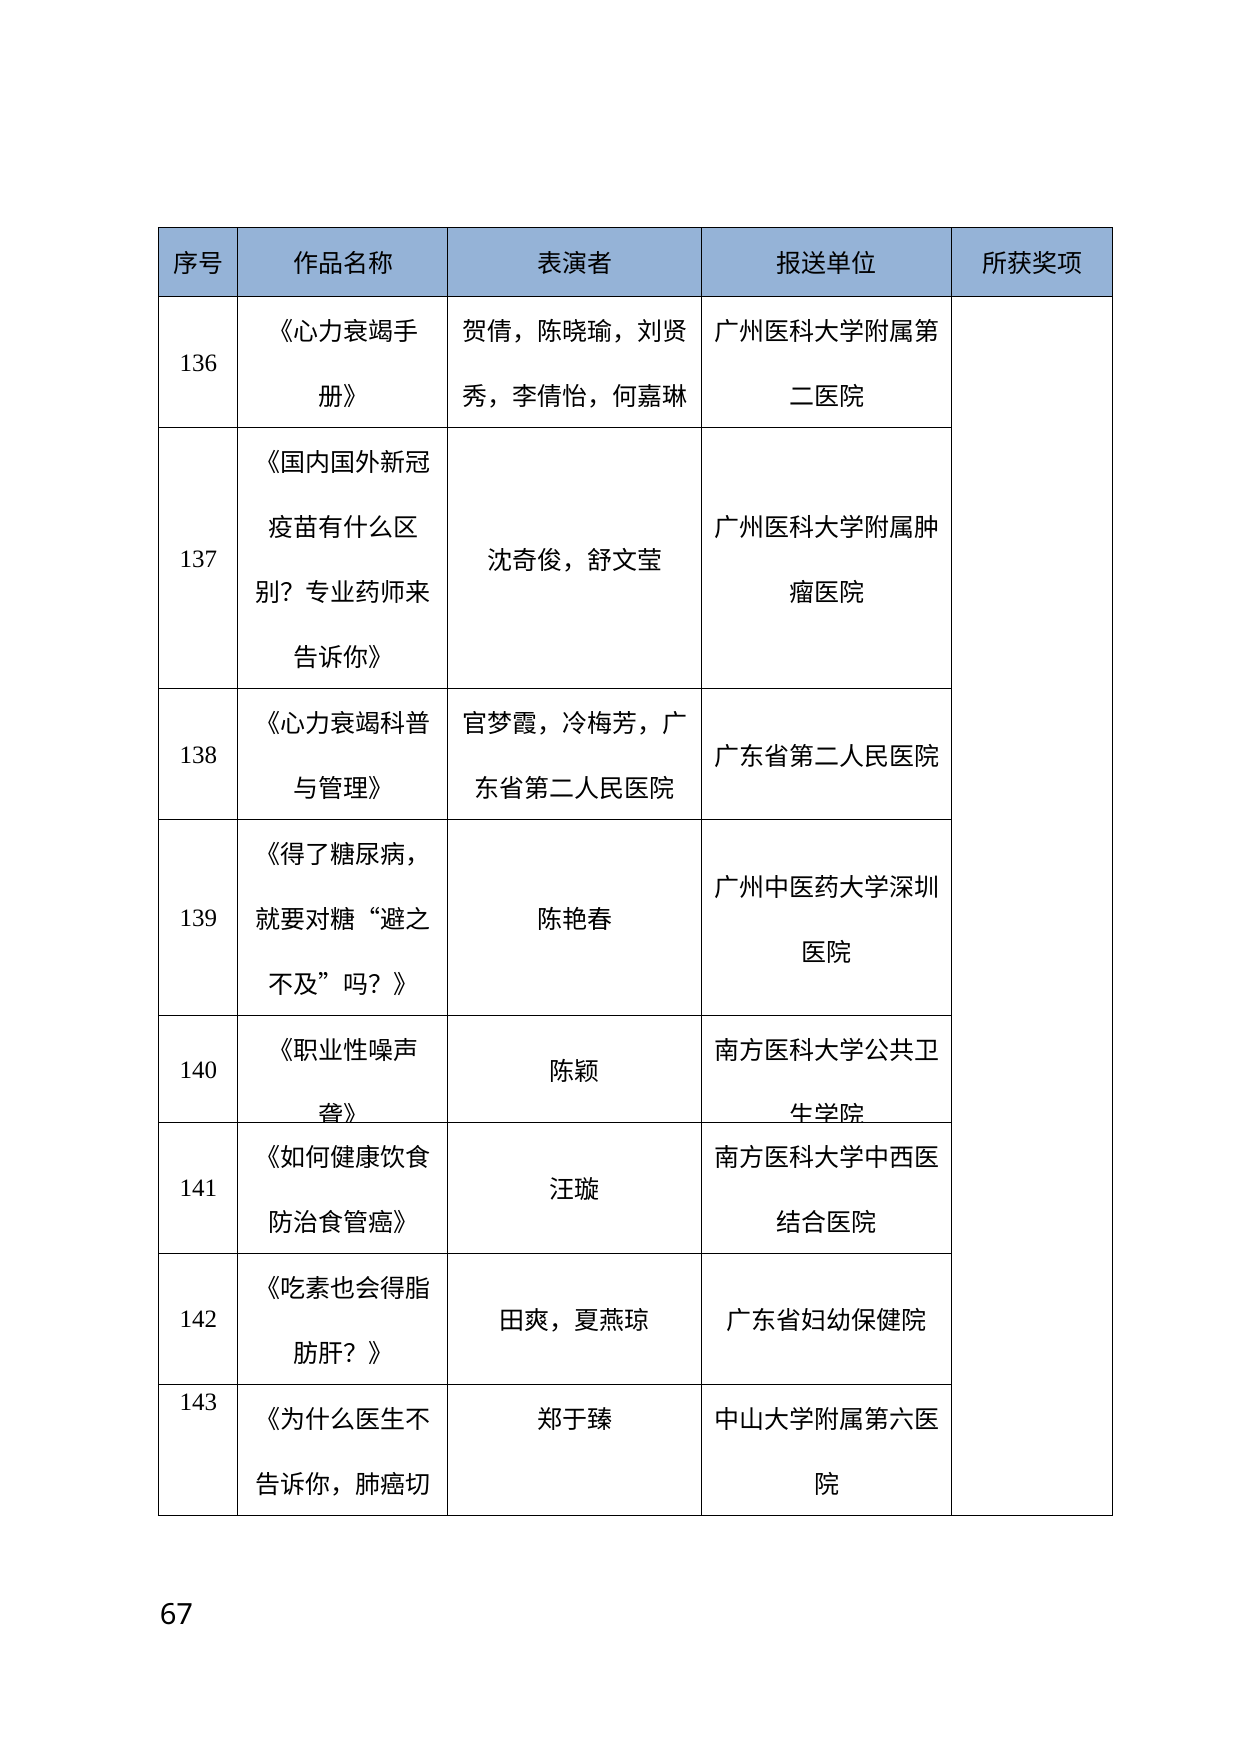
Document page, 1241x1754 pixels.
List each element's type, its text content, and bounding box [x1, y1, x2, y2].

table_cell 广州医科大学附属肿瘤医院 [702, 428, 951, 688]
table_cell 南方医科大学公共卫生学院 [702, 1016, 951, 1122]
table_cell 广东省第二人民医院 [702, 689, 951, 819]
table_cell 141 [159, 1123, 237, 1253]
table_header 作品名称 [238, 228, 447, 296]
table_cell 137 [159, 428, 237, 688]
table_cell 《心力衰竭手册》 [238, 297, 447, 427]
table_header 报送单位 [702, 228, 951, 296]
table_cell 陈艳春 [448, 820, 701, 1015]
table_cell 136 [159, 297, 237, 427]
table_cell 《国内国外新冠疫苗有什么区别？专业药师来告诉你》 [238, 428, 447, 688]
table_header 所获奖项 [952, 228, 1112, 296]
table_cell 《职业性噪声聋》 [238, 1016, 447, 1122]
table_cell 《吃素也会得脂肪肝？》 [238, 1254, 447, 1384]
table_cell 陈颖 [448, 1016, 701, 1122]
table_cell 广东省妇幼保健院 [702, 1254, 951, 1384]
table_cell 140 [159, 1016, 237, 1122]
table_cell 官梦霞，冷梅芳，广东省第二人民医院 [448, 689, 701, 819]
table_cell 《得了糖尿病，就要对糖“避之不及”吗？》 [238, 820, 447, 1015]
table_cell 贺倩，陈晓瑜，刘贤秀，李倩怡，何嘉琳 [448, 297, 701, 427]
table_cell 139 [159, 820, 237, 1015]
table_cell 汪璇 [448, 1123, 701, 1253]
table_cell 广州医科大学附属第二医院 [702, 297, 951, 427]
table_cell 广州中医药大学深圳医院 [702, 820, 951, 1015]
table_cell 田爽，夏燕琼 [448, 1254, 701, 1384]
table_cell 142 [159, 1254, 237, 1384]
table_cell 《如何健康饮食防治食管癌》 [238, 1123, 447, 1253]
table_header 序号 [159, 228, 237, 296]
table_cell 沈奇俊，舒文莹 [448, 428, 701, 688]
table_cell 143 [159, 1385, 237, 1515]
table_cell 138 [159, 689, 237, 819]
table_cell 《为什么医生不告诉你，肺癌切了以后还能活多久？》 [238, 1385, 447, 1515]
table_cell 《心力衰竭科普与管理》 [238, 689, 447, 819]
table_cell 中山大学附属第六医院 [702, 1385, 951, 1515]
table_cell 郑于臻 [448, 1385, 701, 1515]
table_cell 南方医科大学中西医结合医院 [702, 1123, 951, 1253]
table_header 表演者 [448, 228, 701, 296]
